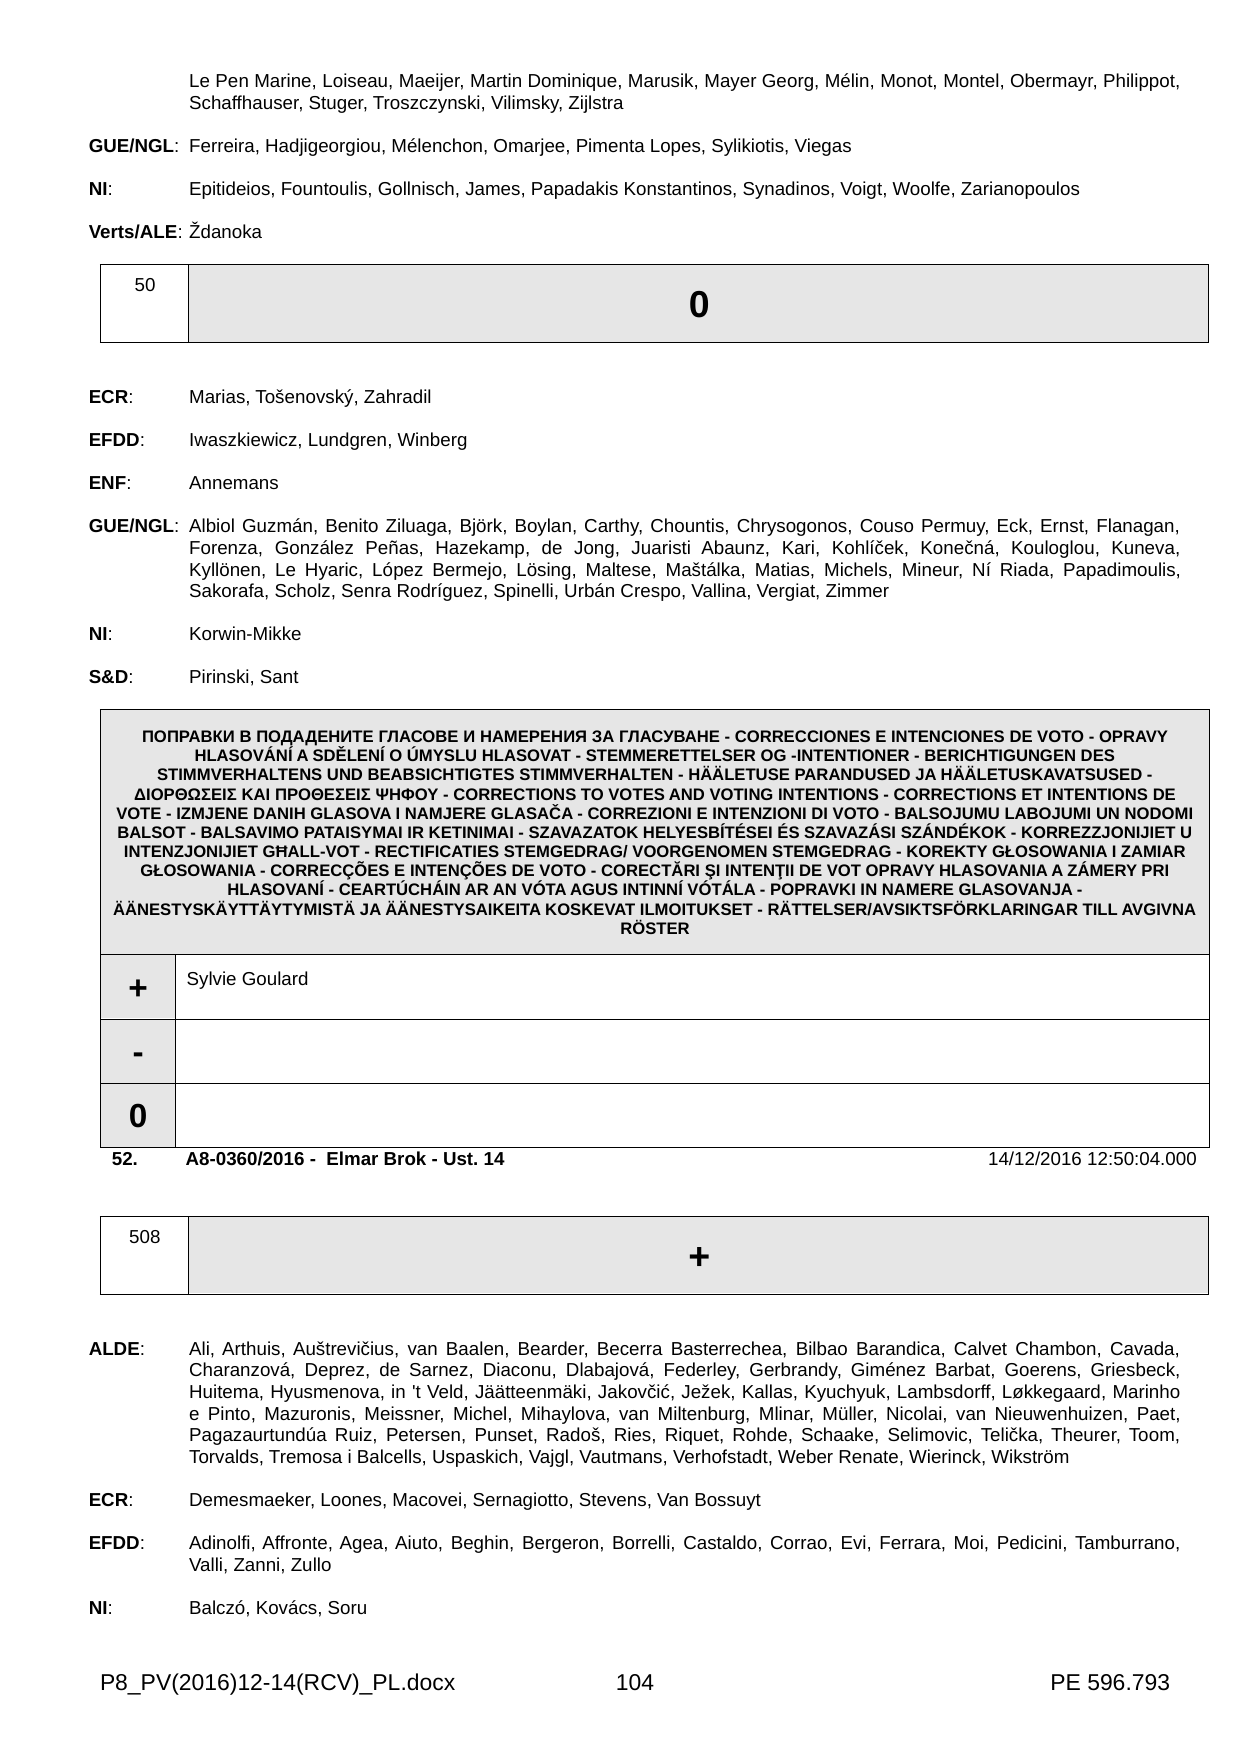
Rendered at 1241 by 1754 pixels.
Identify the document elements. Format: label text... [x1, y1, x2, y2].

table_cell + [101, 955, 175, 1018]
table_header + [189, 1217, 1208, 1293]
text GUE/NGL: Albiol Guzmán, Benito Ziluaga, Björk, Boylan, Carthy, Chountis, Chrysogonos, Couso Permuy, Eck, Ernst, Flanagan, Forenza, González Peñas, Hazekamp, de Jong, Juaristi Abaunz, Kari, Kohlíček, Konečná, Kouloglou, Kuneva, Kyllönen, Le Hyaric, López Bermejo, Lösing, Maltese, Maštálka, Matias, Michels, Mineur, Ní Riada, Papadimoulis, Sakorafa, Scholz, Senra Rodríguez, Spinelli, Urbán Crespo, Vallina, Vergiat, Zimmer [88, 515, 1181, 601]
text ALDE: Ali, Arthuis, Auštrevičius, van Baalen, Bearder, Becerra Basterrechea, Bilbao Barandica, Calvet Chambon, Cavada, Charanzová, Deprez, de Sarnez, Diaconu, Dlabajová, Federley, Gerbrandy, Giménez Barbat, Goerens, Griesbeck, Huitema, Hyusmenova, in 't Veld, Jäätteenmäki, Jakovčić, Ježek, Kallas, Kyuchyuk, Lambsdorff, Løkkegaard, Marinho e Pinto, Mazuronis, Meissner, Michel, Mihaylova, van Miltenburg, Mlinar, Müller, Nicolai, van Nieuwenhuizen, Paet, Pagazaurtundúa Ruiz, Petersen, Punset, Radoš, Ries, Riquet, Rohde, Schaake, Selimovic, Telička, Theurer, Toom, Torvalds, Tremosa i Balcells, Uspaskich, Vajgl, Vautmans, Verhofstadt, Weber Renate, Wierinck, Wikström [88, 1338, 1181, 1467]
text NI: Korwin-Mikke [88, 623, 1181, 644]
text NI: Epitideios, Fountoulis, Gollnisch, James, Papadakis Konstantinos, Synadinos, Voigt, Woolfe, Zarianopoulos [88, 178, 1181, 200]
text ECR: Marias, Tošenovský, Zahradil [88, 386, 1181, 407]
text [88, 70, 1181, 113]
text NI: Balczó, Kovács, Soru [88, 1596, 1181, 1618]
text EFDD: Adinolfi, Affronte, Agea, Aiuto, Beghin, Bergeron, Borrelli, Castaldo, Corrao, Evi, Ferrara, Moi, Pedicini, Tamburrano, Valli, Zanni, Zullo [88, 1532, 1181, 1575]
table_header ПОПРАВКИ В ПОДАДЕНИТЕ ГЛАСОВЕ И НАМЕРЕНИЯ ЗА ГЛАСУВАНЕ - CORRECCIONES E INTENCIONES DE VOTO - OPRAVY HLASOVÁNÍ A SDĚLENÍ O ÚMYSLU HLASOVAT - STEMMERETTELSER OG -INTENTIONER - BERICHTIGUNGEN DES STIMMVERHALTENS UND BEABSICHTIGTES STIMMVERHALTEN - HÄÄLETUSE PARANDUSED JA HÄÄLETUSKAVATSUSED - ΔΙΟΡΘΩΣΕΙΣ ΚΑΙ ΠΡΟΘΕΣΕΙΣ ΨΗΦΟΥ - CORRECTIONS TO VOTES AND VOTING INTENTIONS - CORRECTIONS ET INTENTIONS DE VOTE - IZMJENE DANIH GLASOVA I NAMJERE GLASAČA - CORREZIONI E INTENZIONI DI VOTO - BALSOJUMU LABOJUMI UN NODOMI BALSOT - BALSAVIMO PATAISYMAI IR KETINIMAI - SZAVAZATOK HELYESBÍTÉSEI ÉS SZAVAZÁSI SZÁNDÉKOK - KORREZZJONIJIET U INTENZJONIJIET GĦALL-VOT - RECTIFICATIES STEMGEDRAG/ VOORGENOMEN STEMGEDRAG - KOREKTY GŁOSOWANIA I ZAMIAR GŁOSOWANIA - CORRECÇÕES E INTENÇÕES DE VOTO - CORECTĂRI ŞI INTENŢII DE VOT OPRAVY HLASOVANIA A ZÁMERY PRI HLASOVANÍ - CEARTÚCHÁIN AR AN VÓTA AGUS INTINNÍ VÓTÁLA - POPRAVKI IN NAMERE GLASOVANJA - ÄÄNESTYSKÄYTTÄYTYMISTÄ JA ÄÄNESTYSAIKEITA KOSKEVAT ILMOITUKSET - RÄTTELSER/AVSIKTSFÖRKLARINGAR TILL AVGIVNA RÖSTER [101, 710, 1209, 954]
table_header 50 [101, 265, 188, 342]
table_cell - [101, 1020, 175, 1083]
text ENF: Annemans [88, 472, 1181, 494]
text GUE/NGL: Ferreira, Hadjigeorgiou, Mélenchon, Omarjee, Pimenta Lopes, Sylikiotis, Viegas [88, 135, 1181, 157]
table_header 508 [101, 1217, 188, 1293]
text ECR: Demesmaeker, Loones, Macovei, Sernagiotto, Stevens, Van Bossuyt [88, 1489, 1181, 1510]
text EFDD: Iwaszkiewicz, Lundgren, Winberg [88, 429, 1181, 451]
text Verts/ALE: Ždanoka [88, 221, 1181, 243]
table_cell [176, 1020, 1209, 1083]
text S&D: Pirinski, Sant [88, 666, 1181, 688]
table_cell Sylvie Goulard [176, 955, 1209, 1018]
table_cell [176, 1084, 1209, 1147]
table_cell A8-0360/2016 - Elmar Brok - Ust. 14 [100, 1148, 954, 1173]
table_cell 14/12/2016 12:50:04.000 [954, 1148, 1208, 1173]
table_header 0 [189, 265, 1208, 342]
table_cell 0 [101, 1084, 175, 1147]
